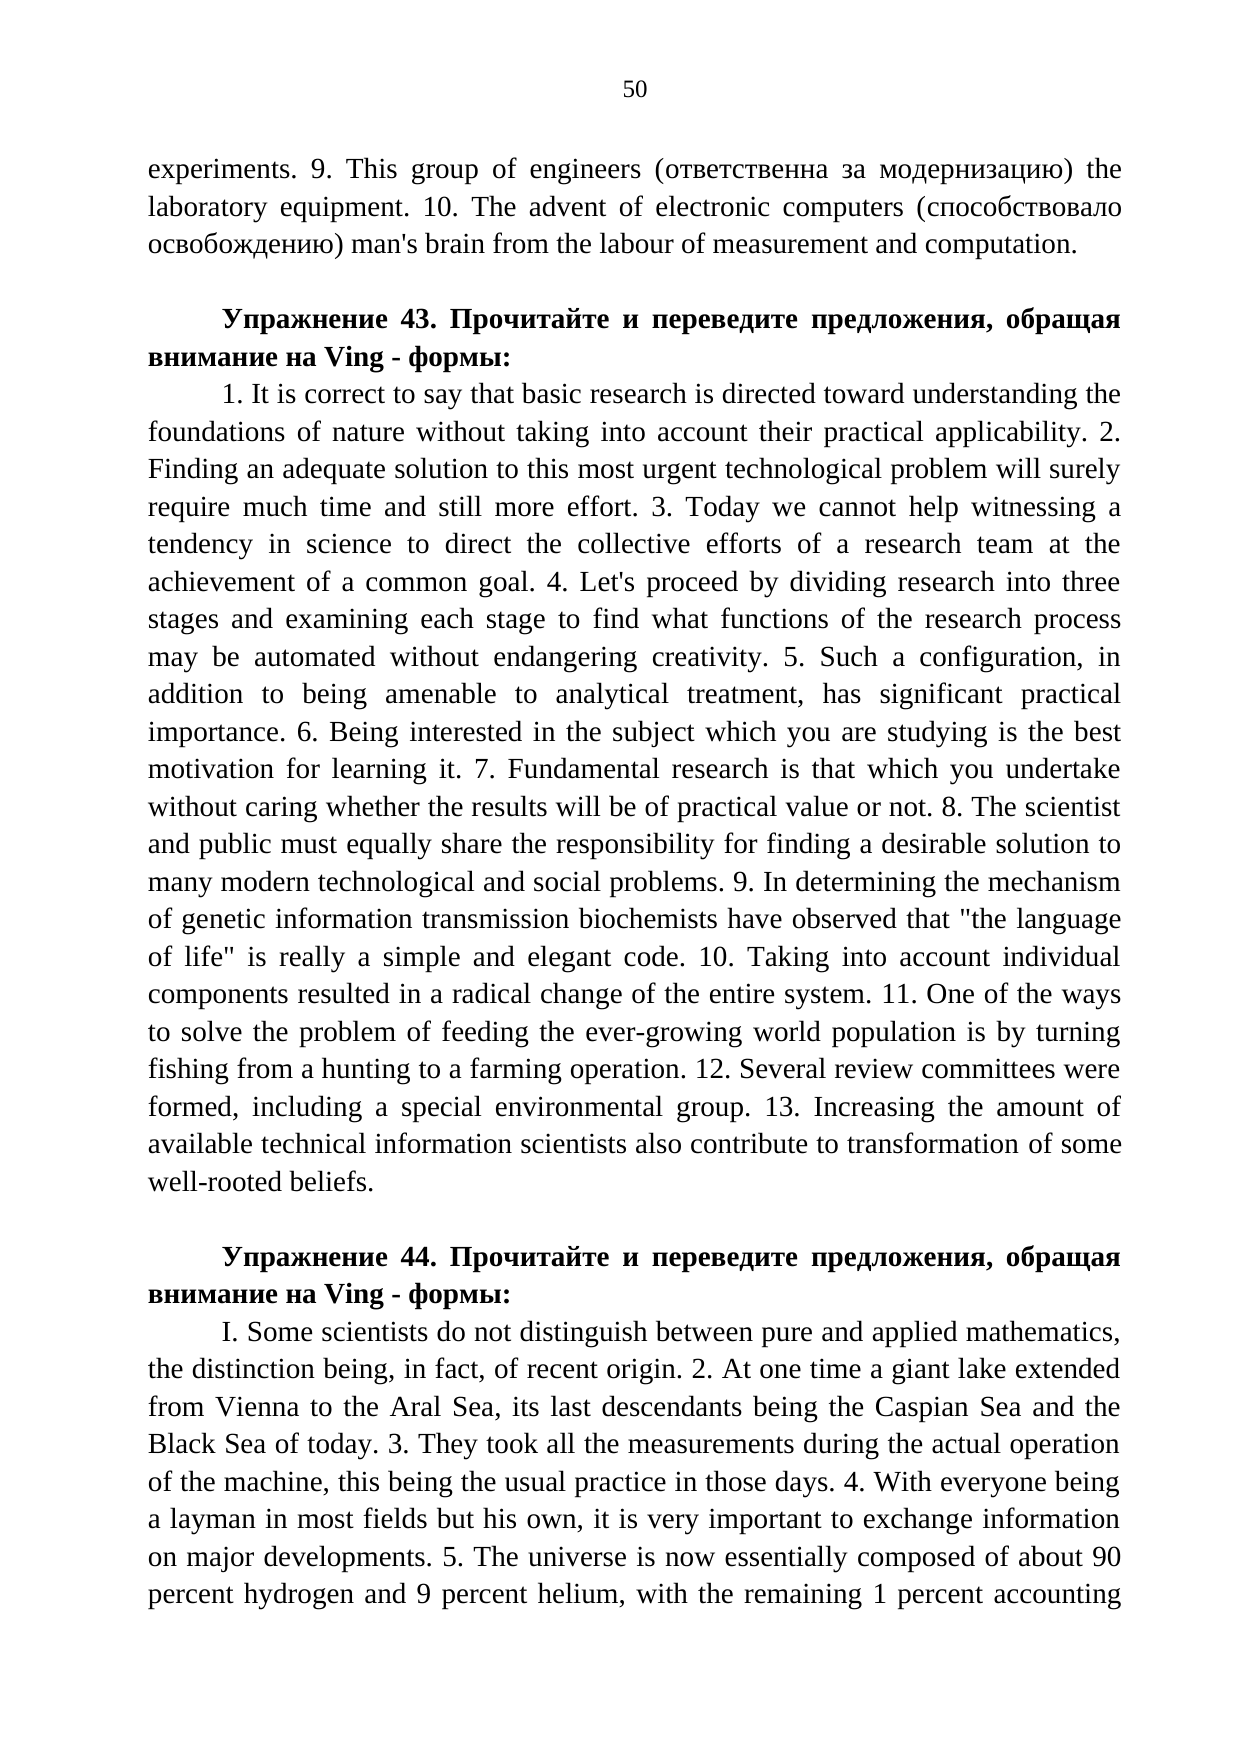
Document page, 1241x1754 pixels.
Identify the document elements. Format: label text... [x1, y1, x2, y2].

text Упражнение 44. Прочитайте и переведите предложения, обращая внимание на Ving - формы: [148, 1235, 1122, 1310]
text 1. It is correct to say that basic research is directed toward understanding the foundations of nature without taking into account their practical applicability. 2. Finding an adequate solution to this most urgent technological problem will surely require much time and still more effort. 3. Today we cannot help witnessing a tendency in science to direct the collective efforts of a research team at the achievement of a common goal. 4. Let's proceed by dividing research into three stages and examining each stage to find what functions of the research process may be automated without endangering creativity. 5. Such a configuration, in addition to being amenable to analytical treatment, has significant practical importance. 6. Being interested in the subject which you are studying is the best motivation for learning it. 7. Fundamental research is that which you undertake without caring whether the results will be of practical value or not. 8. The scientist and public must equally share the responsibility for finding a desirable solution to many modern technological and social problems. 9. In determining the mechanism of genetic information transmission biochemists have observed that "the language of life" is really a simple and elegant code. 10. Taking into account individual components resulted in a radical change of the entire system. 11. One of the ways to solve the problem of feeding the ever-growing world population is by turning fishing from a hunting to a farming operation. 12. Several review committees were formed, including a special environmental group. 13. Increasing the amount of available technical information scientists also contribute to transformation of some well-rooted beliefs. [148, 373, 1122, 1198]
text Упражнение 43. Прочитайте и переведите предложения, обращая внимание на Ving - формы: [148, 298, 1122, 373]
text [148, 1310, 1122, 1610]
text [148, 148, 1122, 260]
